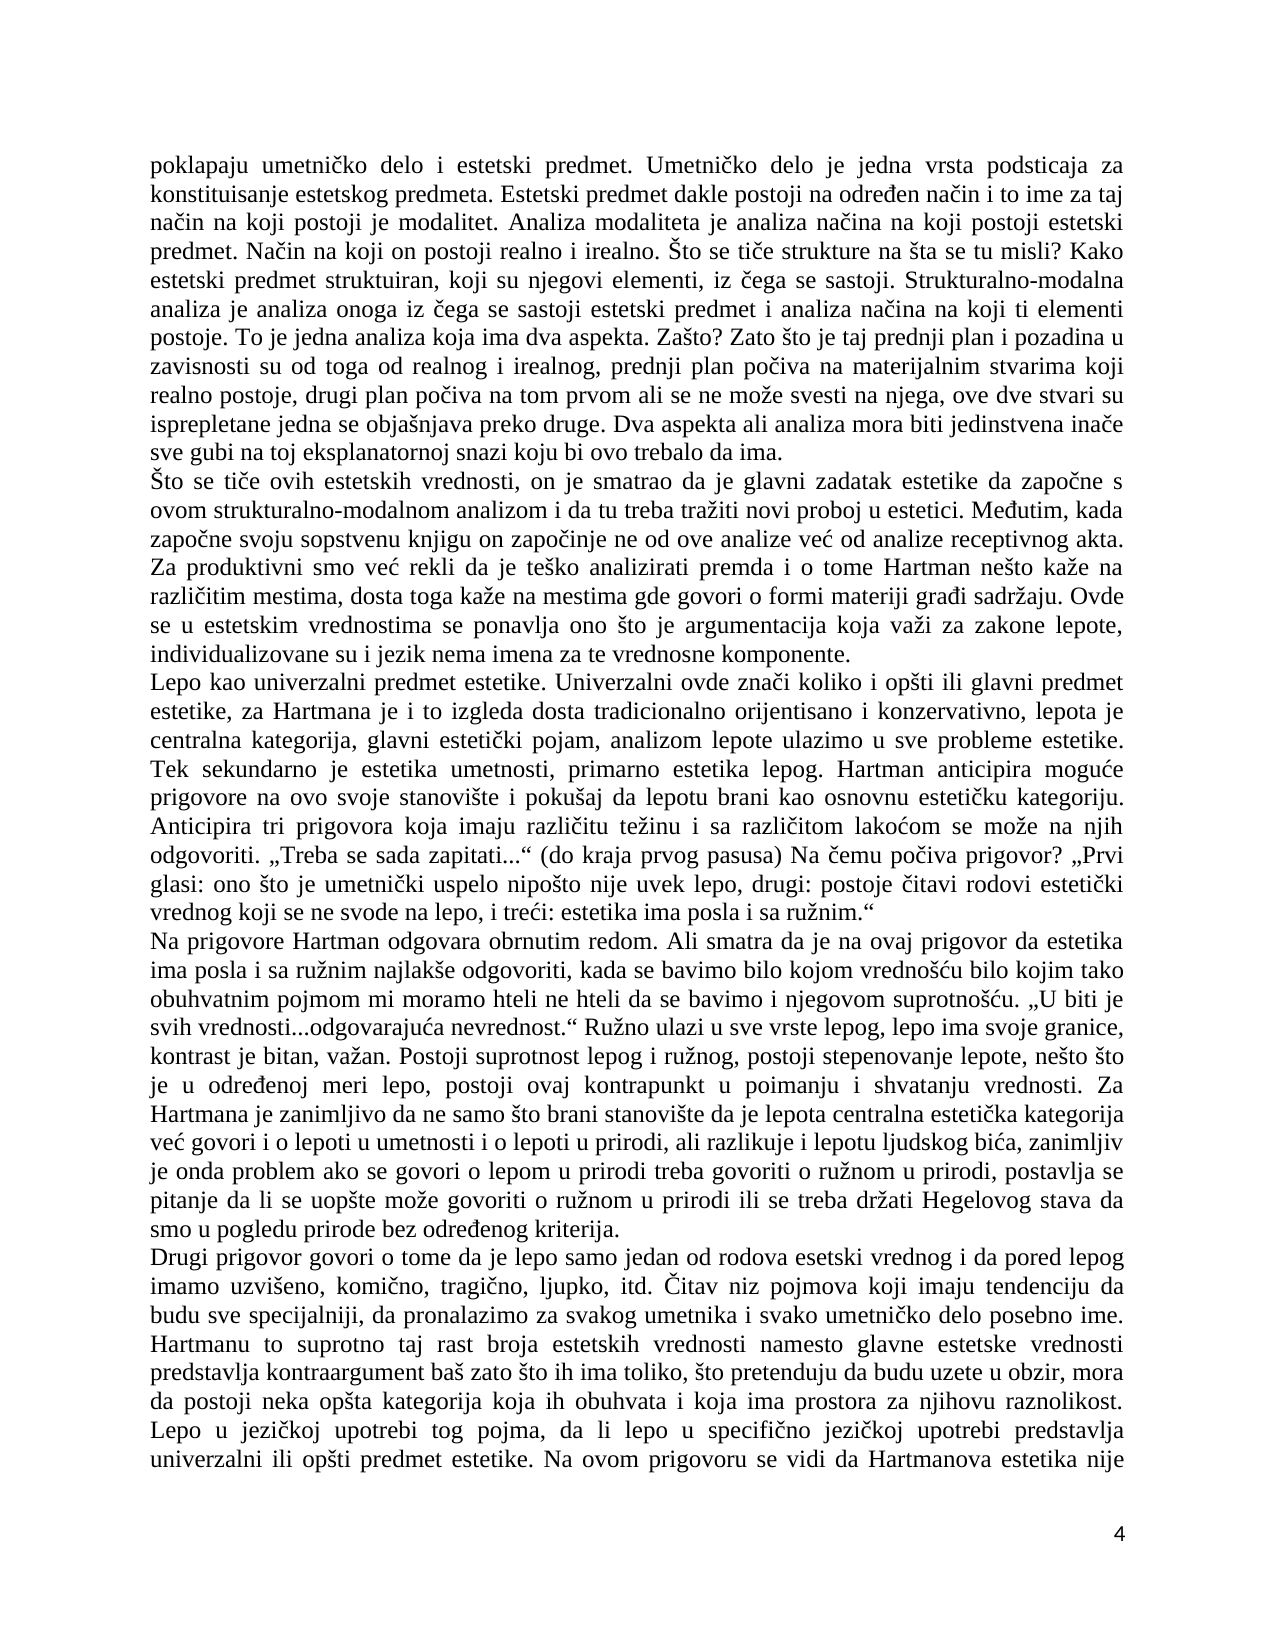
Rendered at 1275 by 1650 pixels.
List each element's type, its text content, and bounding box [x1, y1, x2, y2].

text Što se tiče ovih estetskih vrednosti, on je smatrao da je glavni zadatak estetike da započne s ovom strukturalno-modalnom analizom i da tu treba tražiti novi proboj u estetici. Međutim, kada započne svoju sopstvenu knjigu on započinje ne od ove analize već od analize receptivnog akta. Za produktivni smo već rekli da je teško analizirati premda i o tome Hartman nešto kaže na različitim mestima, dosta toga kaže na mestima gde govori o formi materiji građi sadržaju. Ovde se u estetskim vrednostima se ponavlja ono što je argumentacija koja važi za zakone lepote, individualizovane su i jezik nema imena za te vrednosne komponente. [150, 466, 1125, 667]
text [150, 1242, 1125, 1472]
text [150, 150, 1125, 466]
text Na prigovore Hartman odgovara obrnutim redom. Ali smatra da je na ovaj prigovor da estetika ima posla i sa ružnim najlakše odgovoriti, kada se bavimo bilo kojom vrednošću bilo kojim tako obuhvatnim pojmom mi moramo hteli ne hteli da se bavimo i njegovom suprotnošću. „U biti je svih vrednosti...odgovarajuća nevrednost.“ Ružno ulazi u sve vrste lepog, lepo ima svoje granice, kontrast je bitan, važan. Postoji suprotnost lepog i ružnog, postoji stepenovanje lepote, nešto što je u određenoj meri lepo, postoji ovaj kontrapunkt u poimanju i shvatanju vrednosti. Za Hartmana je zanimljivo da ne samo što brani stanovište da je lepota centralna estetička kategorija već govori i o lepoti u umetnosti i o lepoti u prirodi, ali razlikuje i lepotu ljudskog bića, zanimljiv je onda problem ako se govori o lepom u prirodi treba govoriti o ružnom u prirodi, postavlja se pitanje da li se uopšte može govoriti o ružnom u prirodi ili se treba držati Hegelovog stava da smo u pogledu prirode bez određenog kriterija. [150, 926, 1125, 1242]
text Lepo kao univerzalni predmet estetike. Univerzalni ovde znači koliko i opšti ili glavni predmet estetike, za Hartmana je i to izgleda dosta tradicionalno orijentisano i konzervativno, lepota je centralna kategorija, glavni estetički pojam, analizom lepote ulazimo u sve probleme estetike. Tek sekundarno je estetika umetnosti, primarno estetika lepog. Hartman anticipira moguće prigovore na ovo svoje stanovište i pokušaj da lepotu brani kao osnovnu estetičku kategoriju. Anticipira tri prigovora koja imaju različitu težinu i sa različitom lakoćom se može na njih odgovoriti. „Treba se sada zapitati...“ (do kraja prvog pasusa) Na čemu počiva prigovor? „Prvi glasi: ono što je umetnički uspelo nipošto nije uvek lepo, drugi: postoje čitavi rodovi estetički vrednog koji se ne svode na lepo, i treći: estetika ima posla i sa ružnim.“ [150, 667, 1125, 926]
